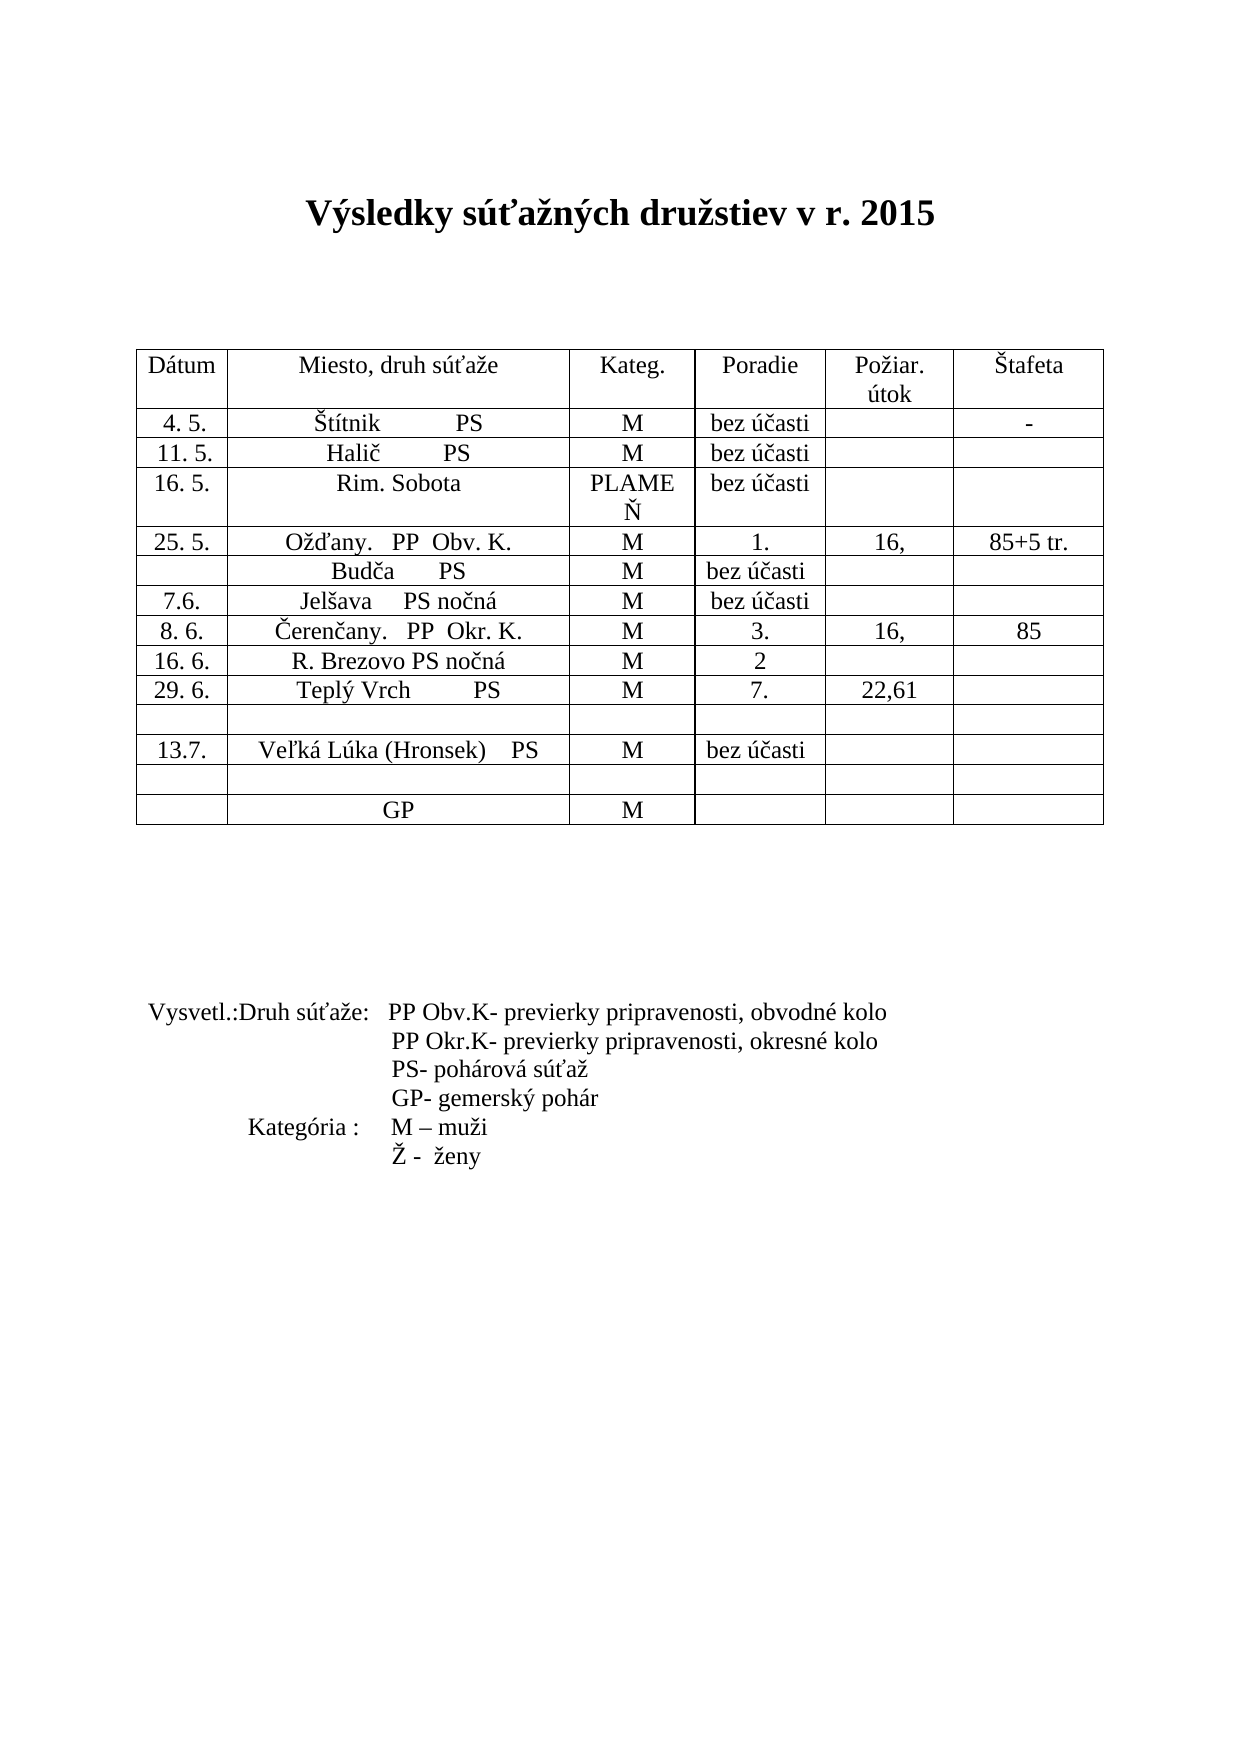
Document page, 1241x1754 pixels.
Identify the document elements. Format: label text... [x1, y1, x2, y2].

table_cell [954, 556, 1103, 585]
table_cell [696, 705, 825, 734]
table_cell M [570, 646, 694, 674]
table_cell 7. [696, 676, 825, 704]
table_cell [137, 795, 227, 823]
table_cell 25. 5. [137, 527, 227, 555]
table_cell 2 [696, 646, 825, 674]
table_cell M [570, 795, 694, 823]
table_cell 85+5 tr. [954, 527, 1103, 555]
table_cell M [570, 527, 694, 555]
table_header Kateg. [570, 350, 694, 407]
table_cell Halič PS [228, 438, 569, 467]
table_cell [954, 765, 1103, 794]
table_cell bez účasti [696, 586, 825, 615]
table_cell M [570, 409, 694, 437]
table_cell [570, 705, 694, 734]
table_cell [137, 556, 227, 585]
text Ž - ženy [148, 1141, 1093, 1169]
table_cell [137, 705, 227, 734]
table_cell Čerenčany. PP Okr. K. [228, 616, 569, 645]
table_cell [826, 586, 953, 615]
table_cell 7.6. [137, 586, 227, 615]
text Kategória : M – muži [148, 1112, 1093, 1141]
table_cell 85 [954, 616, 1103, 645]
table_cell [826, 705, 953, 734]
table_cell R. Brezovo PS nočná [228, 646, 569, 674]
table_cell [826, 765, 953, 794]
table_cell bez účasti [696, 438, 825, 467]
table_cell [137, 765, 227, 794]
table_cell Štítnik PS [228, 409, 569, 437]
table_cell Ožďany. PP Obv. K. [228, 527, 569, 555]
table_cell [954, 468, 1103, 526]
table_cell [826, 556, 953, 585]
table_cell Jelšava PS nočná [228, 586, 569, 615]
table_cell 29. 6. [137, 676, 227, 704]
table_cell [826, 795, 953, 823]
table_cell 11. 5. [137, 438, 227, 467]
table_cell [954, 676, 1103, 704]
table_cell [826, 409, 953, 437]
table_cell [954, 735, 1103, 764]
table_header Miesto, druh súťaže [228, 350, 569, 407]
table_cell 8. 6. [137, 616, 227, 645]
table_cell M [570, 438, 694, 467]
table_cell [826, 735, 953, 764]
table_cell [570, 765, 694, 794]
table_cell Veľká Lúka (Hronsek) PS [228, 735, 569, 764]
table_cell [826, 468, 953, 526]
table_cell M [570, 676, 694, 704]
table_cell [954, 646, 1103, 674]
table_header Štafeta [954, 350, 1103, 407]
table_header Poradie [696, 350, 825, 407]
table_cell [954, 705, 1103, 734]
table_cell [954, 438, 1103, 467]
table_cell Budča PS [228, 556, 569, 585]
table_cell M [570, 616, 694, 645]
table_cell [696, 795, 825, 823]
table_cell 16. 6. [137, 646, 227, 674]
table_cell Rim. Sobota [228, 468, 569, 526]
table_cell 4. 5. [137, 409, 227, 437]
text Výsledky súťažných družstiev v r. 2015 [148, 191, 1093, 234]
table_cell 3. [696, 616, 825, 645]
table_cell GP [228, 795, 569, 823]
table_cell [696, 765, 825, 794]
text Vysvetl.:Druh súťaže: PP Obv.K- previerky pripravenosti, obvodné kolo [148, 997, 1093, 1026]
table_cell bez účasti [696, 556, 825, 585]
table_cell bez účasti [696, 409, 825, 437]
table_cell 13.7. [137, 735, 227, 764]
text PP Okr.K- previerky pripravenosti, okresné kolo [148, 1026, 1093, 1054]
table_header Požiar. útok [826, 350, 953, 407]
table_cell [826, 646, 953, 674]
table_cell [228, 765, 569, 794]
text GP- gemerský pohár [148, 1083, 1093, 1112]
table_cell [954, 795, 1103, 823]
table_cell Teplý Vrch PS [228, 676, 569, 704]
table_cell [826, 438, 953, 467]
table_cell 1. [696, 527, 825, 555]
table_cell PLAMEŇ [570, 468, 694, 526]
table_cell M [570, 735, 694, 764]
table_cell 16. 5. [137, 468, 227, 526]
table_cell 16, [826, 527, 953, 555]
table_cell M [570, 586, 694, 615]
table_cell bez účasti [696, 468, 825, 526]
table_cell [228, 705, 569, 734]
table_cell [954, 586, 1103, 615]
table_cell - [954, 409, 1103, 437]
table_cell 22,61 [826, 676, 953, 704]
table_cell 16, [826, 616, 953, 645]
table_cell bez účasti [696, 735, 825, 764]
table_cell M [570, 556, 694, 585]
table_header Dátum [137, 350, 227, 407]
text PS- pohárová súťaž [148, 1054, 1093, 1083]
